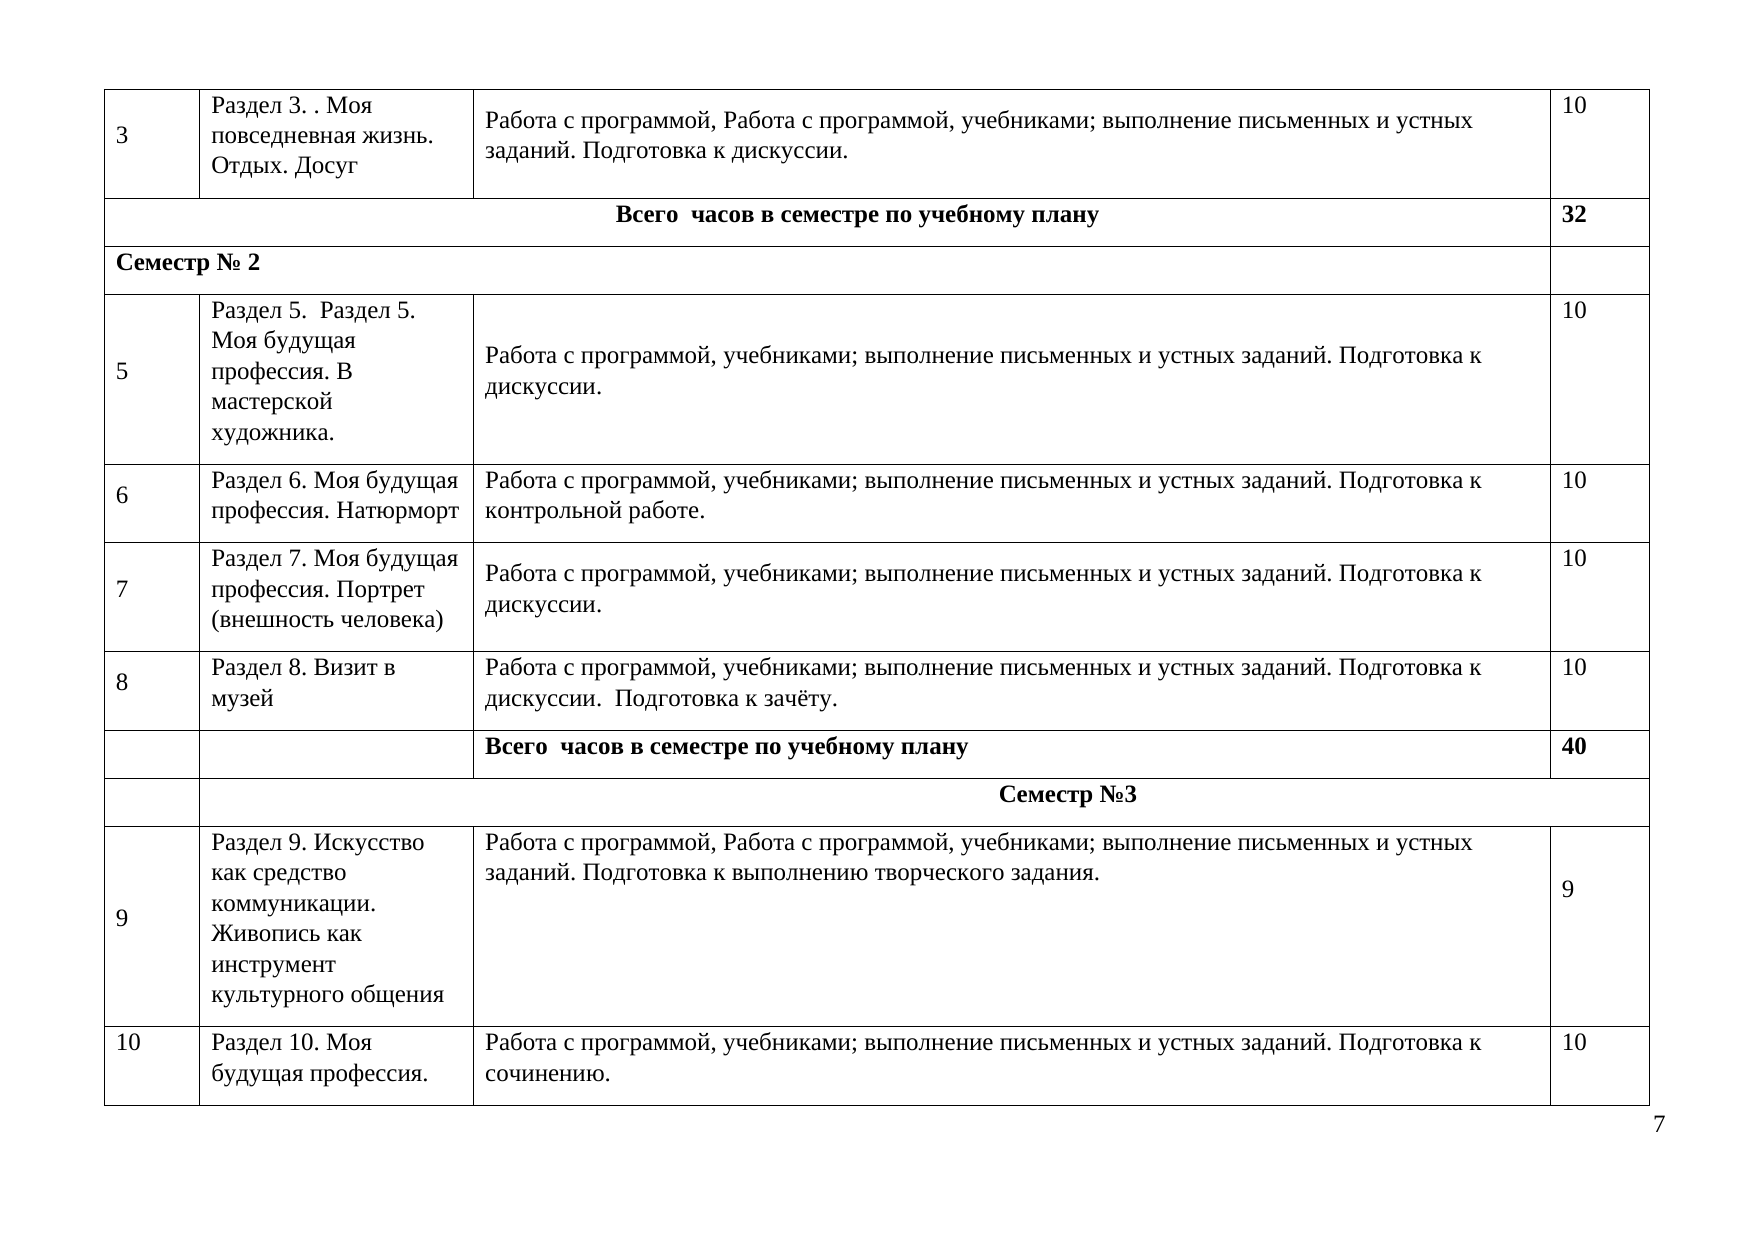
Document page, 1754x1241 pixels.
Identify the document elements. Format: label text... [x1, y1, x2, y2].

table_cell Работа с программой, учебниками; выполнение письменных и устных заданий. Подготовка к контрольной работе. [474, 465, 1550, 542]
table_cell 3 [105, 90, 199, 198]
table_cell 10 [1551, 295, 1649, 464]
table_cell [200, 1027, 473, 1105]
table_cell Раздел 6. Моя будущая профессия. Натюрморт [200, 465, 473, 542]
table_cell 10 [1551, 90, 1649, 198]
table_cell 10 [1551, 543, 1649, 651]
table_cell 32 [1551, 199, 1649, 246]
table_cell 10 [1551, 652, 1649, 730]
table_cell 10 [1551, 465, 1649, 542]
table_cell Раздел 3. . Моя повседневная жизнь. Отдых. Досуг [200, 90, 473, 198]
table_cell [200, 731, 473, 778]
table_cell Семестр № 2 [105, 247, 1550, 294]
table_cell 6 [105, 465, 199, 542]
table_cell Работа с программой, учебниками; выполнение письменных и устных заданий. Подготовка к дискуссии. [474, 295, 1550, 464]
table_cell Работа с программой, учебниками; выполнение письменных и устных заданий. Подготовка к дискуссии. [474, 543, 1550, 651]
table_cell 40 [1551, 731, 1649, 778]
table_cell Раздел 5. Раздел 5. Моя будущая профессия. В мастерской художника. [200, 295, 473, 464]
table_cell 5 [105, 295, 199, 464]
table_cell Семестр №3 [200, 779, 1649, 826]
table_cell Работа с программой, Работа с программой, учебниками; выполнение письменных и устных заданий. Подготовка к дискуссии. [474, 90, 1550, 198]
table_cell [474, 1027, 1550, 1105]
table_cell Раздел 9. Искусство как средство коммуникации. Живопись как инструмент культурного общения [200, 827, 473, 1026]
table_cell 9 [105, 827, 199, 1026]
table_cell 8 [105, 652, 199, 730]
table_cell [105, 779, 199, 826]
table_cell 9 [1551, 827, 1649, 1026]
table_cell [105, 731, 199, 778]
table_cell 7 [105, 543, 199, 651]
table_cell 10 [1551, 1027, 1649, 1105]
table_cell Всего часов в семестре по учебному плану [105, 199, 1550, 246]
table_cell [1551, 247, 1649, 294]
table_cell Раздел 8. Визит в музей [200, 652, 473, 730]
table_cell Всего часов в семестре по учебному плану [474, 731, 1550, 778]
table_cell 10 [105, 1027, 199, 1105]
table_cell Работа с программой, Работа с программой, учебниками; выполнение письменных и устных заданий. Подготовка к выполнению творческого задания. [474, 827, 1550, 1026]
table_cell Работа с программой, учебниками; выполнение письменных и устных заданий. Подготовка к дискуссии. Подготовка к зачёту. [474, 652, 1550, 730]
table_cell Раздел 7. Моя будущая профессия. Портрет (внешность человека) [200, 543, 473, 651]
